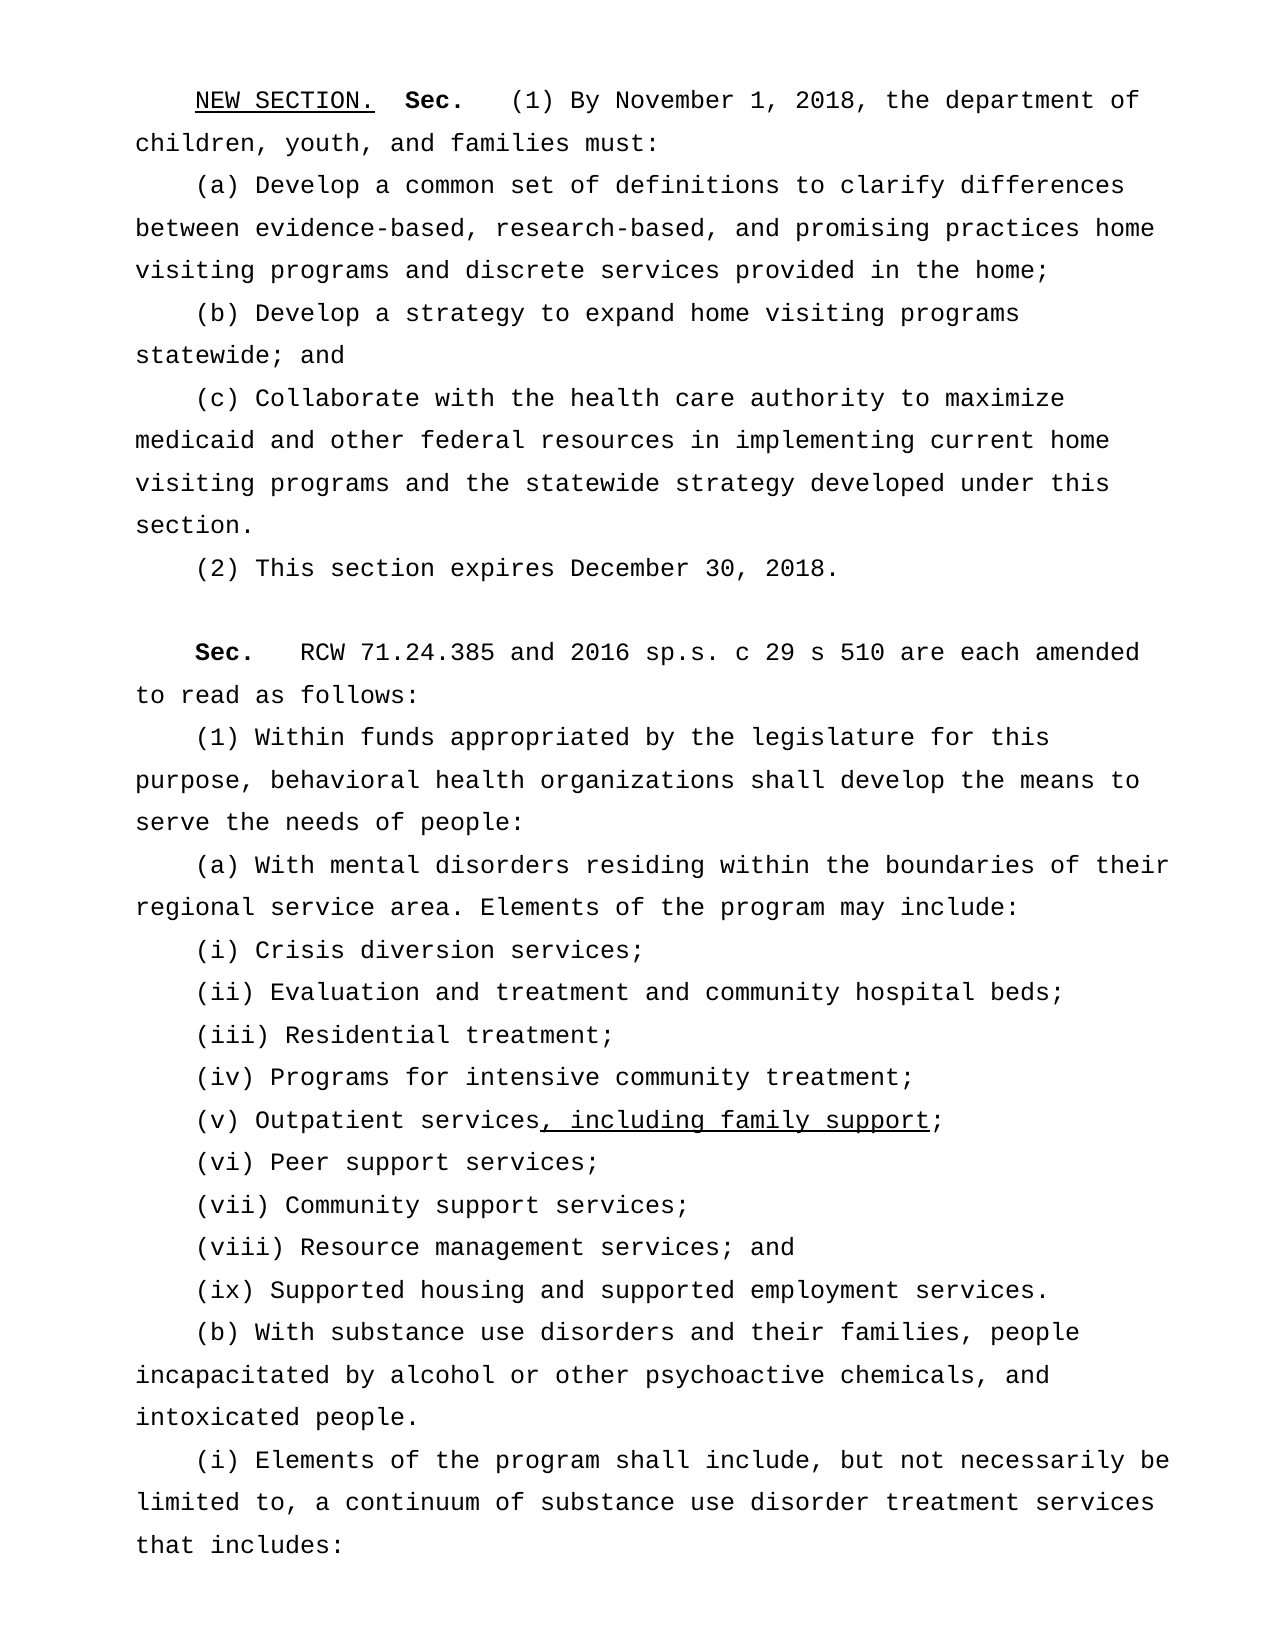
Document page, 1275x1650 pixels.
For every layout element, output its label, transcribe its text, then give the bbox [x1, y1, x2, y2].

text (vi) Peer support services; [135, 1137, 1170, 1179]
text (ix) Supported housing and supported employment services. [135, 1264, 1170, 1307]
text (b) With substance use disorders and their families, people incapacitated by alcohol or other psychoactive chemicals, and intoxicated people. [135, 1307, 1170, 1434]
text (iii) Residential treatment; [135, 1009, 1170, 1052]
text (b) Develop a strategy to expand home visiting programs statewide; and [135, 287, 1170, 372]
text (i) Elements of the program shall include, but not necessarily be limited to, a continuum of substance use disorder treatment services that includes: [135, 1434, 1170, 1562]
text (1) Within funds appropriated by the legislature for this purpose, behavioral health organizations shall develop the means to serve the needs of people: [135, 712, 1170, 839]
text (a) Develop a common set of definitions to clarify differences between evidence-based, research-based, and promising practices home visiting programs and discrete services provided in the home; [135, 160, 1170, 287]
text (2) This section expires December 30, 2018. [135, 542, 1170, 585]
text NEW SECTION. Sec. (1) By November 1, 2018, the department of children, youth, and families must: [135, 75, 1170, 160]
text (ii) Evaluation and treatment and community hospital beds; [135, 967, 1170, 1009]
text (a) With mental disorders residing within the boundaries of their regional service area. Elements of the program may include: [135, 839, 1170, 924]
text (viii) Resource management services; and [135, 1222, 1170, 1264]
text Sec. RCW 71.24.385 and 2016 sp.s. c 29 s 510 are each amended to read as follows: [135, 627, 1170, 712]
text (v) Outpatient services, including family support; [135, 1094, 1170, 1137]
text (vii) Community support services; [135, 1179, 1170, 1222]
text (c) Collaborate with the health care authority to maximize medicaid and other federal resources in implementing current home visiting programs and the statewide strategy developed under this section. [135, 372, 1170, 542]
text (i) Crisis diversion services; [135, 924, 1170, 967]
text (iv) Programs for intensive community treatment; [135, 1052, 1170, 1094]
